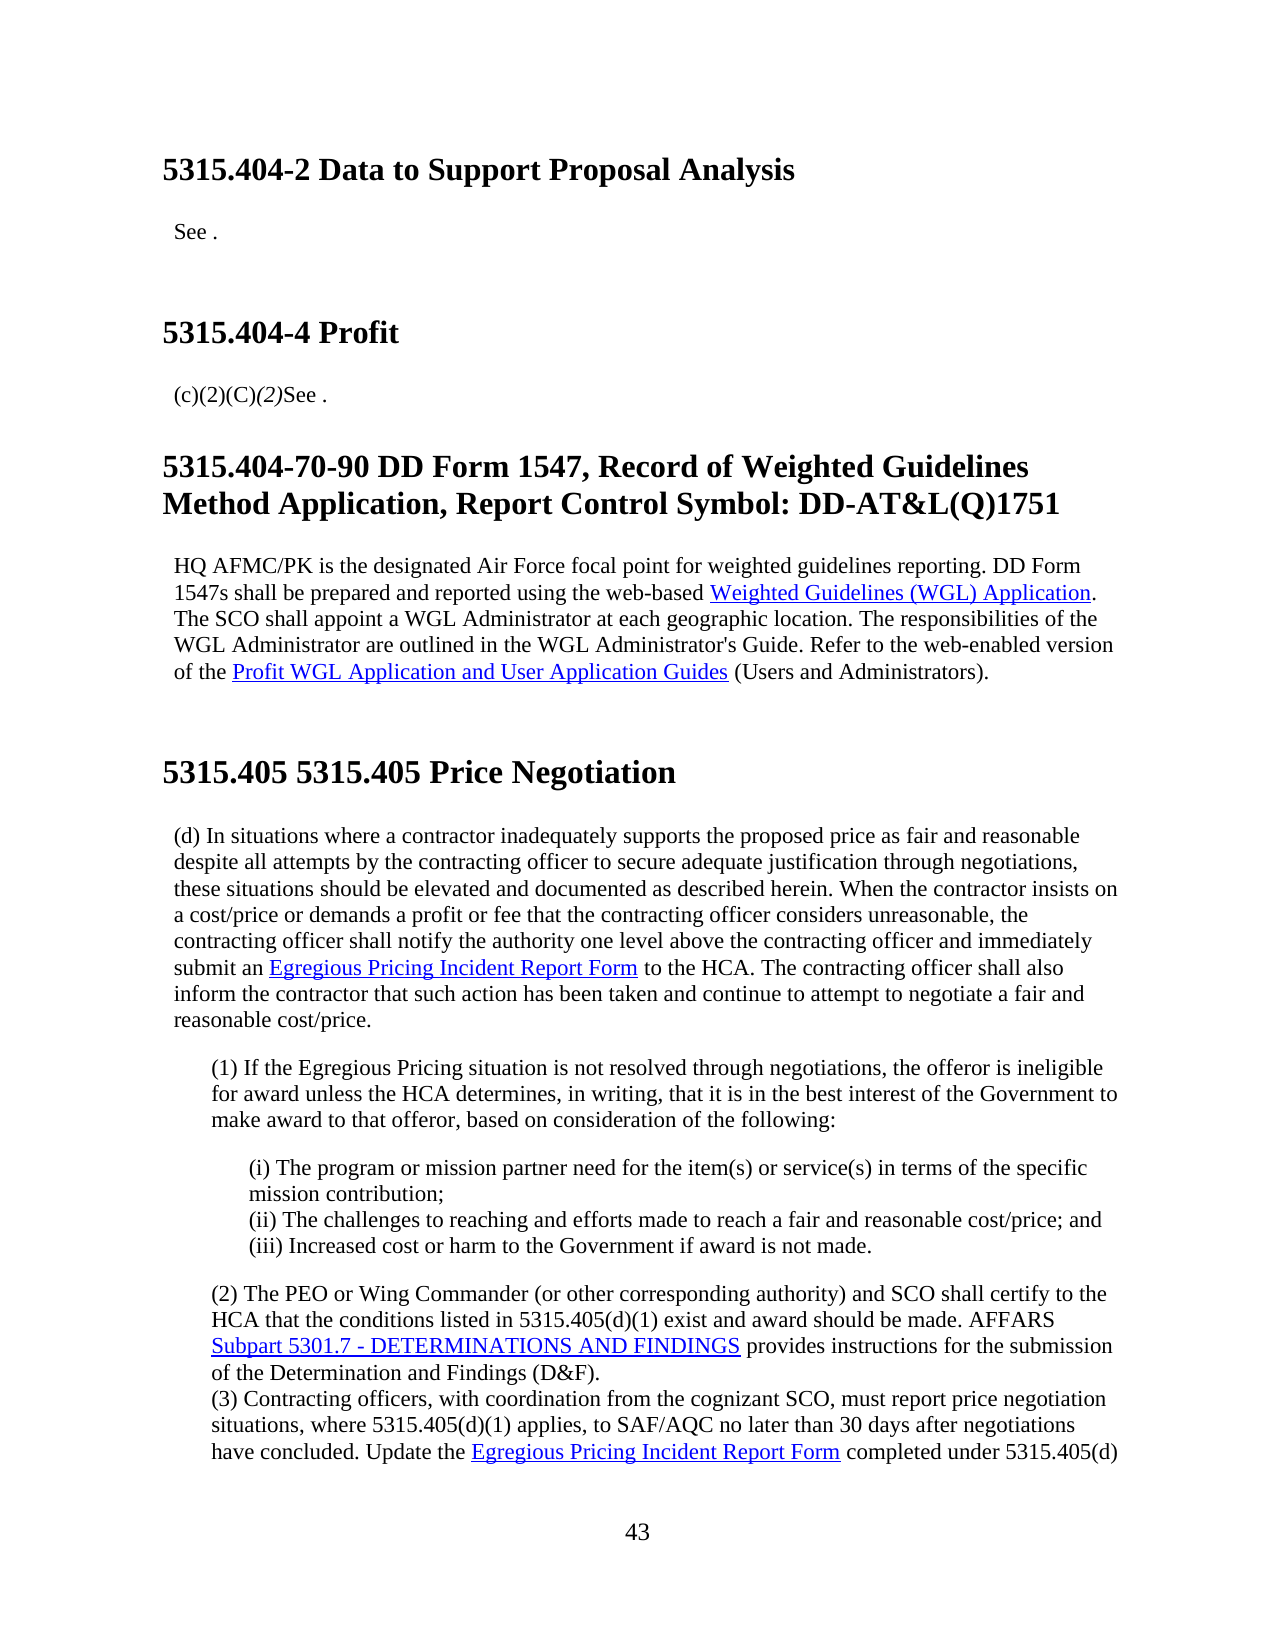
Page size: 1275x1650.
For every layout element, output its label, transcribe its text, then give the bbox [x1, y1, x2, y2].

text (iii) Increased cost or harm to the Government if award is not made. [238, 1233, 1135, 1269]
text (1) If the Egregious Pricing situation is not resolved through negotiations, the offeror is ineligible for award unless the HCA determines, in writing, that it is in the best interest of the Government to make award to that offeror, based on consideration of the following: [201, 1043, 1135, 1143]
text (2) The PEO or Wing Commander (or other corresponding authority) and SCO shall certify to the HCA that the conditions listed in 5315.405(d)(1) exist and award should be made. AFFARS Subpart 5301.7 - DETERMINATIONS AND FINDINGS provides instructions for the submission of the Determination and Findings (D&F). [201, 1269, 1135, 1385]
subtitle 5315.405 5315.405 Price Negotiation [162, 752, 1125, 791]
text (i) The program or mission partner need for the item(s) or service(s) in terms of the specific mission contribution; [238, 1143, 1135, 1206]
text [201, 1385, 1135, 1475]
text See . [163, 208, 1135, 244]
text (ii) The challenges to reaching and efforts made to reach a fair and reasonable cost/price; and [238, 1206, 1135, 1233]
subtitle 5315.404-70-90 DD Form 1547, Record of Weighted Guidelines Method Application, Report Control Symbol: DD-AT&L(Q)1751 [162, 447, 1125, 521]
subtitle 5315.404-4 Profit [162, 313, 1125, 350]
subtitle 5315.404-2 Data to Support Proposal Analysis [162, 150, 1125, 187]
text (d) In situations where a contractor inadequately supports the proposed price as fair and reasonable despite all attempts by the contracting officer to secure adequate justification through negotiations, these situations should be elevated and documented as described herein. When the contractor insists on a cost/price or demands a profit or fee that the contracting officer considers unreasonable, the contracting officer shall notify the authority one level above the contracting officer and immediately submit an Egregious Pricing Incident Report Form to the HCA. The contracting officer shall also inform the contractor that such action has been taken and continue to attempt to negotiate a fair and reasonable cost/price. [163, 812, 1135, 1043]
text HQ AFMC/PK is the designated Air Force focal point for weighted guidelines reporting. DD Form 1547s shall be prepared and reported using the web-based Weighted Guidelines (WGL) Application. The SCO shall appoint a WGL Administrator at each geographic location. The responsibilities of the WGL Administrator are outlined in the WGL Administrator's Guide. Refer to the web-enabled version of the Profit WGL Application and User Application Guides (Users and Administrators). [163, 542, 1135, 684]
text (c)(2)(C)(2)See . [163, 371, 1135, 418]
